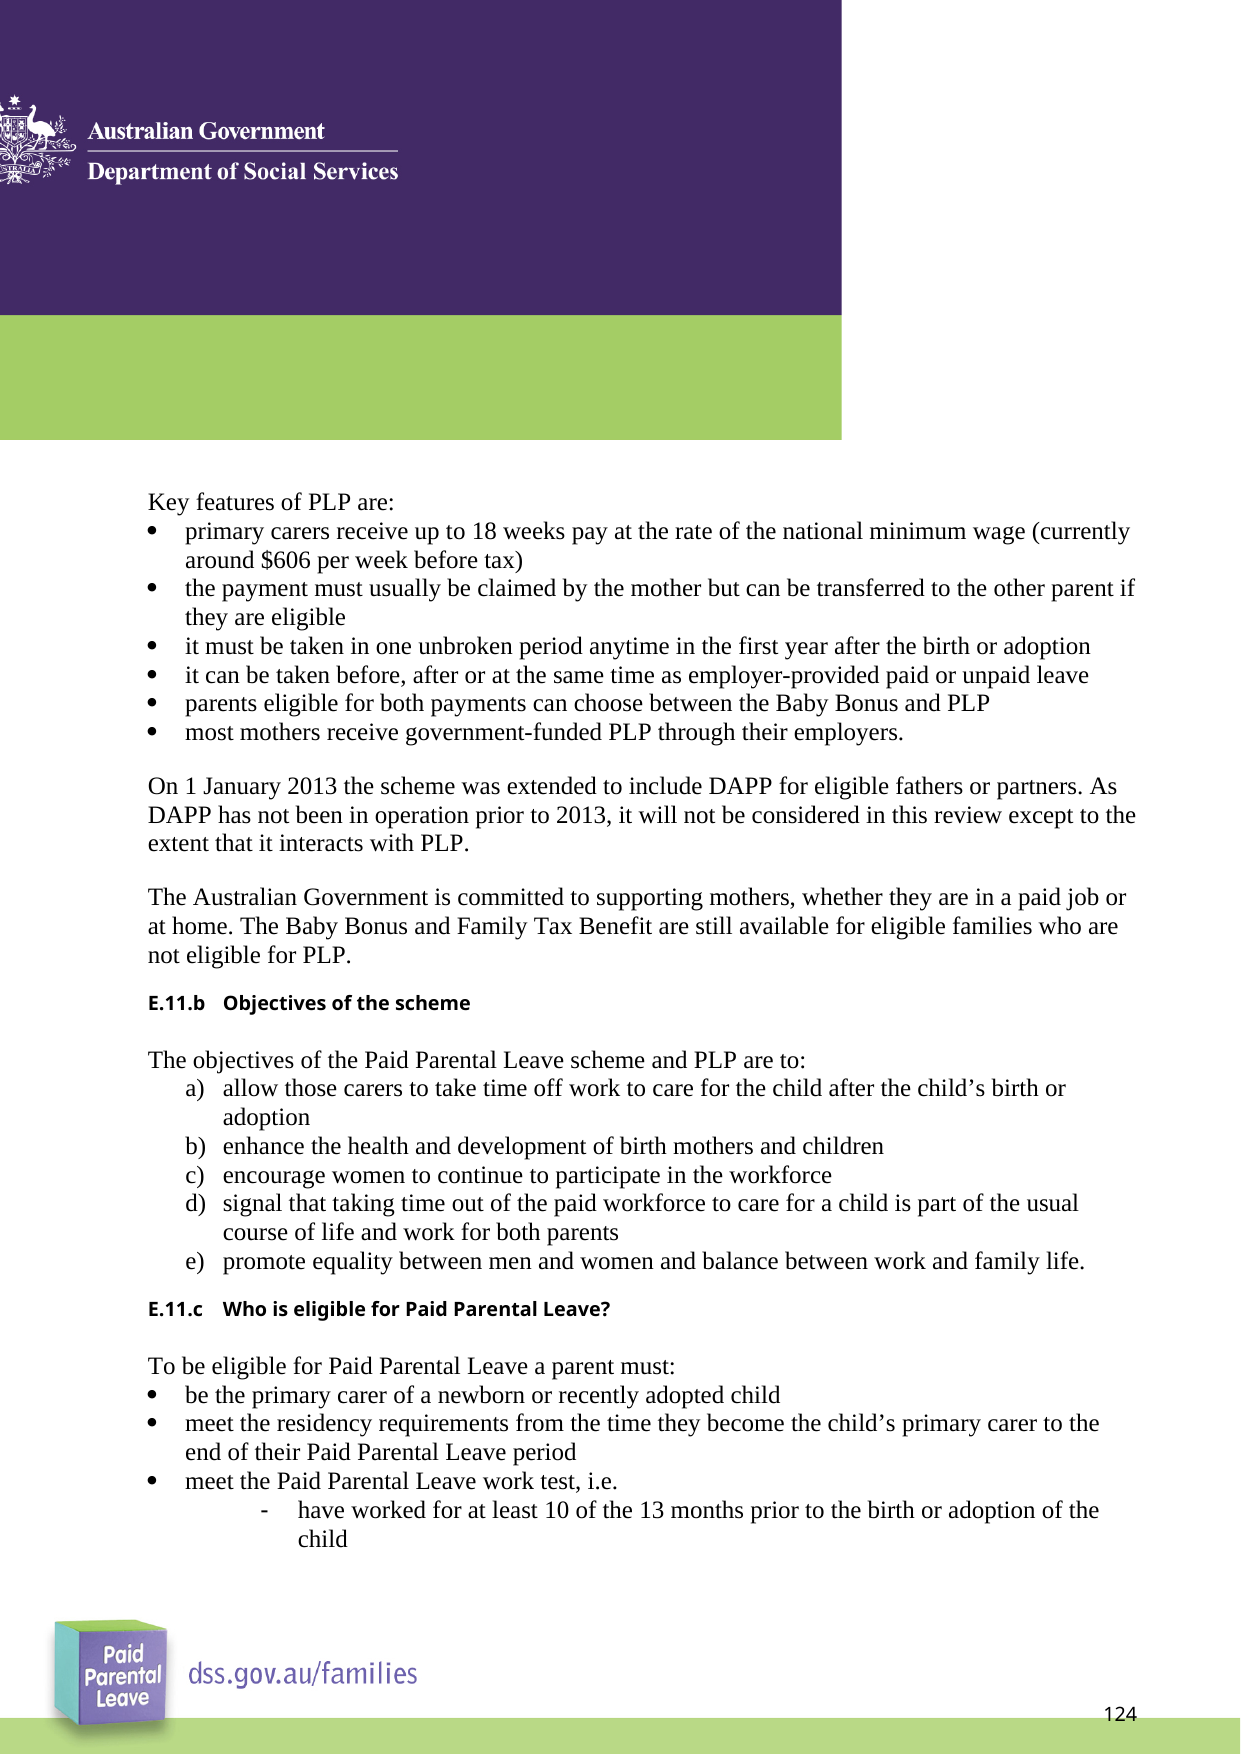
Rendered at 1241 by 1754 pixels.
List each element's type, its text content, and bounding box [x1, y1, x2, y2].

list it must be taken in one unbroken period anytime in the first year after the birth or adoption [148, 631, 1137, 660]
text On 1 January 2013 the scheme was extended to include DAPP for eligible fathers or partners. As DAPP has not been in operation prior to 2013, it will not be considered in this review except to the extent that it interacts with PLP. [148, 771, 1137, 857]
list encourage women to continue to participate in the workforce [185, 1160, 1137, 1188]
list signal that taking time out of the paid workforce to care for a child is part of the usual course of life and work for both parents [185, 1188, 1137, 1246]
list enhance the health and development of birth mothers and children [185, 1131, 1137, 1160]
text The objectives of the Paid Parental Leave scheme and PLP are to: [148, 1045, 1137, 1073]
list primary carers receive up to 18 weeks pay at the rate of the national minimum wage (currently around $606 per week before tax) [148, 516, 1137, 573]
text To be eligible for Paid Parental Leave a parent must: [148, 1351, 1137, 1380]
text The Australian Government is committed to supporting mothers, whether they are in a paid job or at home. The Baby Bonus and Family Tax Benefit are still available for eligible families who are not eligible for PLP. [148, 882, 1137, 968]
list be the primary carer of a newborn or recently adopted child [148, 1380, 1137, 1408]
text Key features of PLP are: [148, 487, 1137, 516]
picture [0, 0, 842, 440]
list parents eligible for both payments can choose between the Baby Bonus and PLP [148, 688, 1137, 717]
list meet the residency requirements from the time they become the child’s primary carer to the end of their Paid Parental Leave period [148, 1408, 1137, 1466]
list it can be taken before, after or at the same time as employer-provided paid or unpaid leave [148, 660, 1137, 688]
subtitle E.11.b Objectives of the scheme [148, 989, 1137, 1016]
list the payment must usually be claimed by the mother but can be transferred to the other parent if they are eligible [148, 573, 1137, 631]
subtitle E.11.c Who is eligible for Paid Parental Leave? [148, 1296, 1137, 1323]
list meet the Paid Parental Leave work test, i.e. [148, 1466, 1137, 1495]
list promote equality between men and women and balance between work and family life. [185, 1246, 1137, 1275]
list allow those carers to take time off work to care for the child after the child’s birth or adoption [185, 1073, 1137, 1131]
list most mothers receive government-funded PLP through their employers. [148, 717, 1137, 746]
list have worked for at least 10 of the 13 months prior to the birth or adoption of the child [260, 1495, 1137, 1552]
picture [0, 1614, 1241, 1754]
